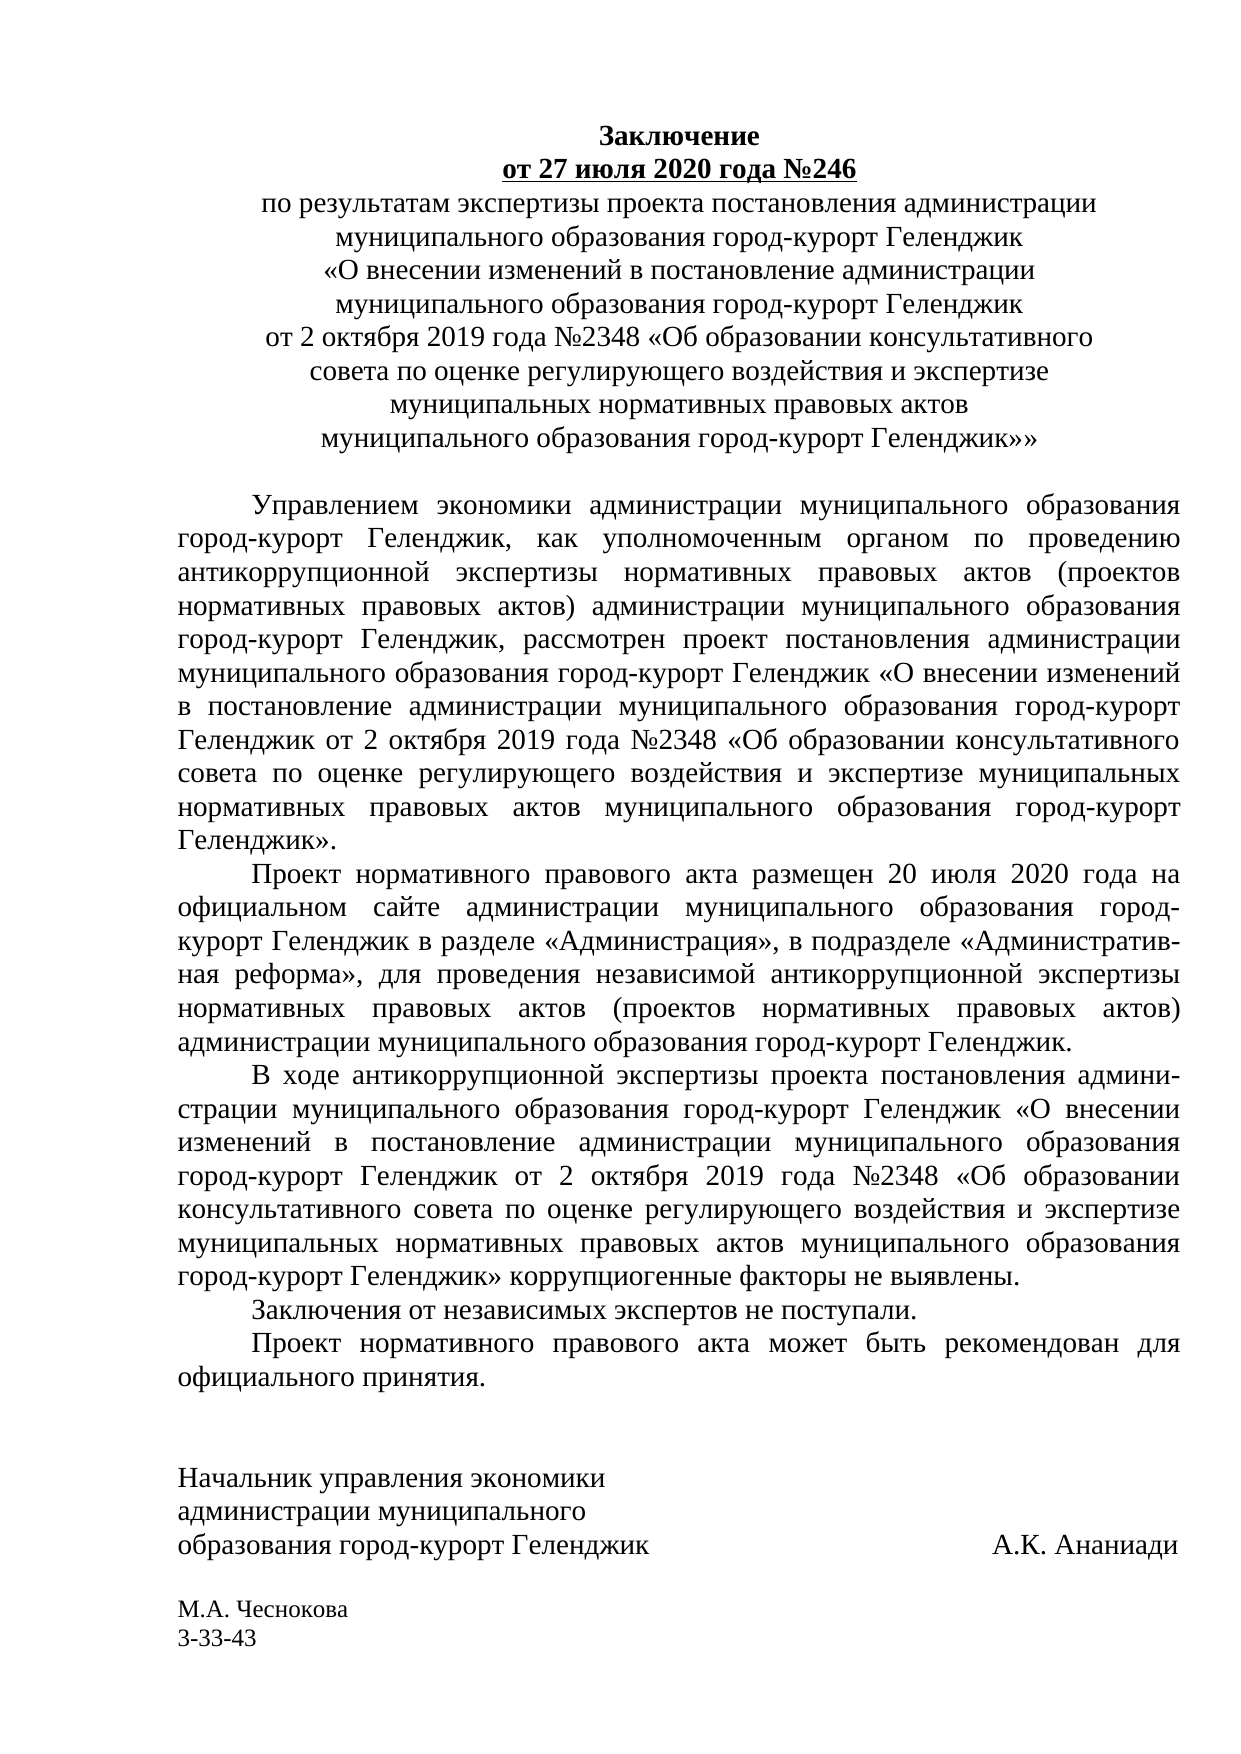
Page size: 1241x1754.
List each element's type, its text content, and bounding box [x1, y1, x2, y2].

text муниципального образования город-курорт Геленджик [177, 286, 1181, 319]
text В ходе антикоррупционной экспертизы проекта постановления админи-страции муниципального образования город-курорт Геленджик «О внесении изменений в постановление администрации муниципального образования город-курорт Геленджик от 2 октября 2019 года №2348 «Об образовании консультативного совета по оценке регулирующего воздействия и экспертизе муниципальных нормативных правовых актов муниципального образования город-курорт Геленджик» коррупциогенные факторы не выявлены. [177, 1057, 1181, 1292]
text «О внесении изменений в постановление администрации [177, 252, 1181, 286]
text Начальник управления экономики [177, 1460, 1181, 1493]
text муниципальных нормативных правовых актов [177, 386, 1181, 420]
text от 27 июля 2020 года №246 [177, 152, 1181, 185]
text Управлением экономики администрации муниципального образования город-курорт Геленджик, как уполномоченным органом по проведению антикоррупционной экспертизы нормативных правовых актов (проектов нормативных правовых актов) администрации муниципального образования город-курорт Геленджик, рассмотрен проект постановления администрации муниципального образования город-курорт Геленджик «О внесении изменений в постановление администрации муниципального образования город-курорт Геленджик от 2 октября 2019 года №2348 «Об образовании консультативного совета по оценке регулирующего воздействия и экспертизе муниципальных нормативных правовых актов муниципального образования город-курорт Геленджик». [177, 487, 1181, 856]
text 3-33-43 [177, 1623, 1181, 1651]
text Проект нормативного правового акта может быть рекомендован для официального принятия. [177, 1326, 1181, 1393]
text М.А. Чеснокова [177, 1594, 1181, 1623]
text образования город-курорт Геленджик А.К. Ананиади [177, 1527, 1181, 1560]
text Заключение [177, 118, 1181, 152]
text совета по оценке регулирующего воздействия и экспертизе [177, 353, 1181, 386]
text муниципального образования город-курорт Геленджик»» [177, 420, 1181, 453]
text по результатам экспертизы проекта постановления администрации муниципального образования город-курорт Геленджик [177, 185, 1181, 252]
text Проект нормативного правового акта размещен 20 июля 2020 года на официальном сайте администрации муниципального образования город- курорт Геленджик в разделе «Администрация», в подразделе «Административ-ная реформа», для проведения независимой антикоррупционной экспертизы нормативных правовых актов (проектов нормативных правовых актов) администрации муниципального образования город-курорт Геленджик. [177, 856, 1181, 1057]
text Заключения от независимых экспертов не поступали. [177, 1292, 1181, 1326]
text администрации муниципального [177, 1493, 1181, 1527]
text от 2 октября 2019 года №2348 «Об образовании консультативного [177, 319, 1181, 353]
